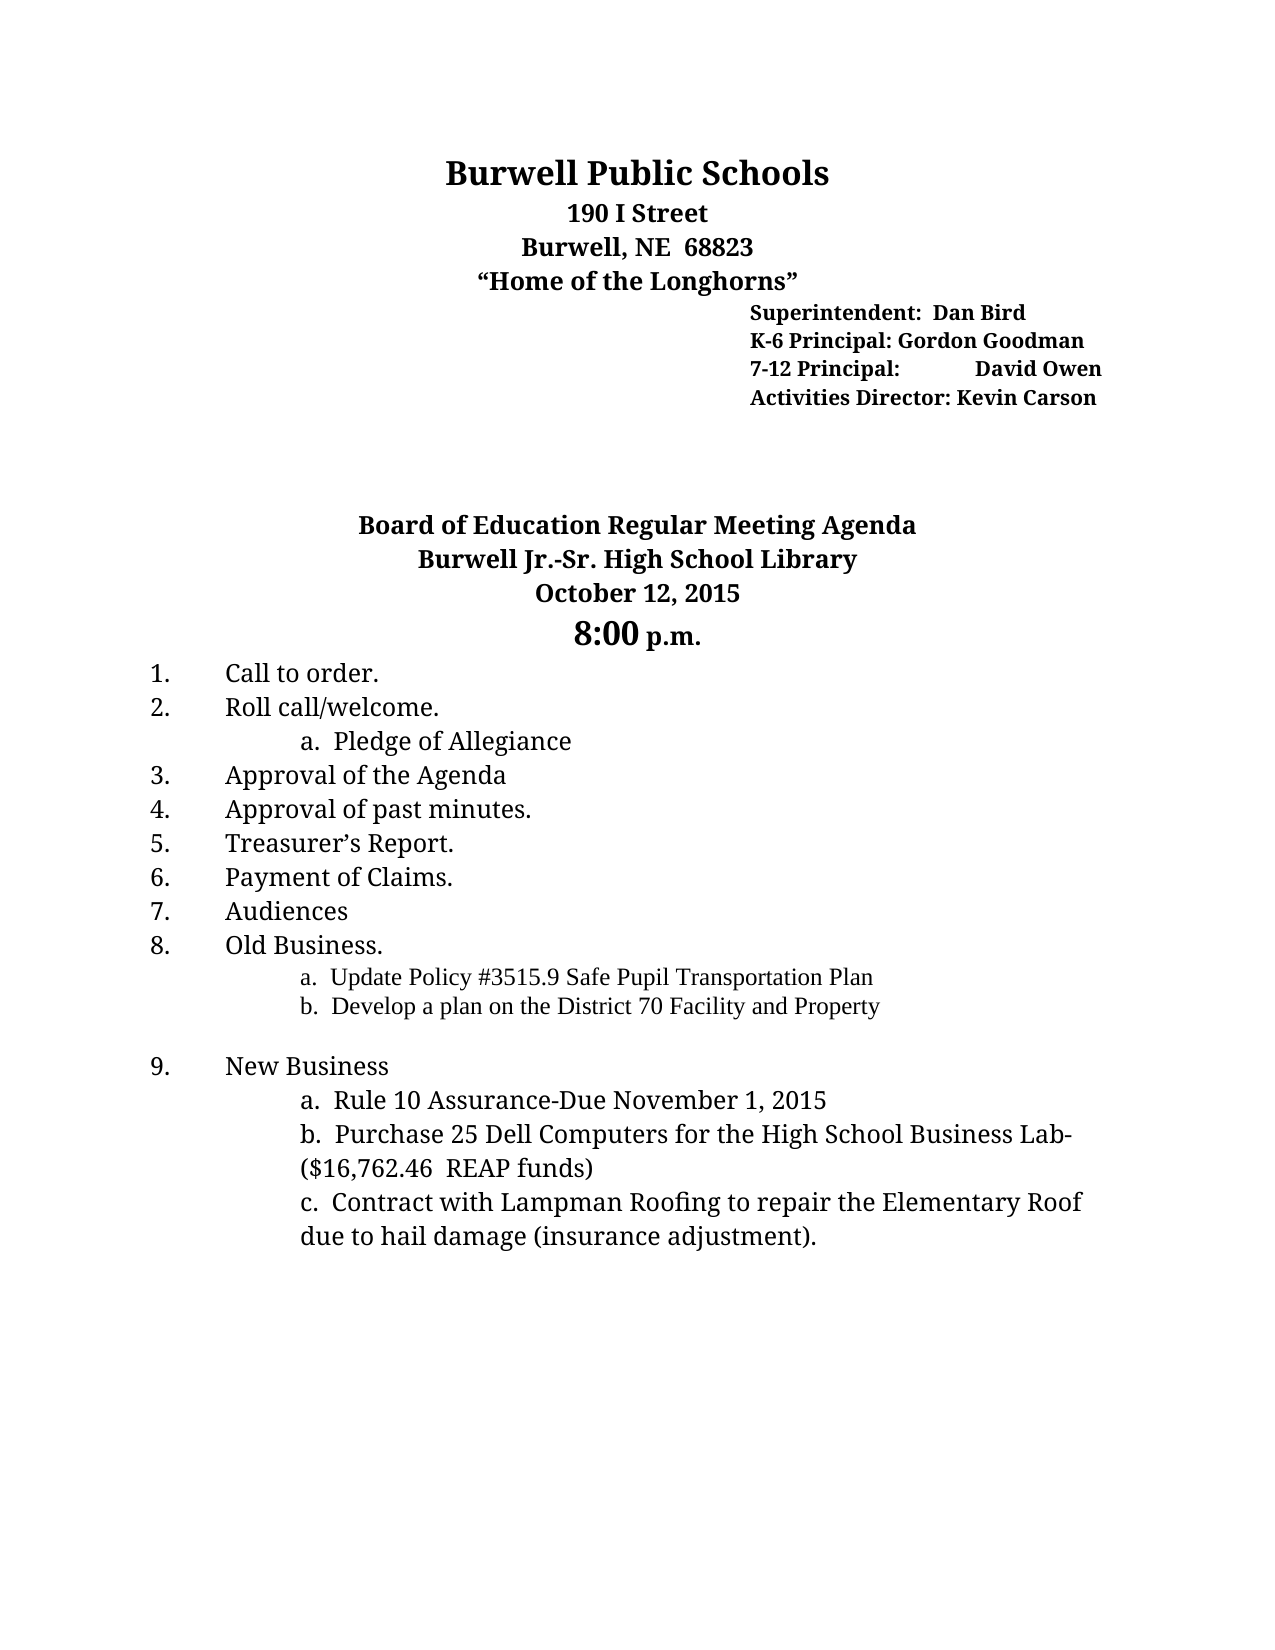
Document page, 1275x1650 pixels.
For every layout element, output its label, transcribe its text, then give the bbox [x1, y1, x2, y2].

text Burwell, NE 68823 [150, 229, 1125, 263]
text October 12, 2015 [150, 576, 1125, 610]
text K-6 Principal: Gordon Goodman [675, 326, 1125, 354]
text 8:00 p.m. [150, 610, 1125, 656]
text Superintendent: Dan Bird [675, 298, 1125, 326]
text 9. New Business [150, 1048, 1125, 1082]
text a. Update Policy #3515.9 Safe Pupil Transportation Plan [150, 962, 1125, 991]
text 1. Call to order. [150, 656, 1125, 689]
text a. Rule 10 Assurance-Due November 1, 2015 [150, 1082, 1125, 1116]
text 5. Treasurer’s Report. [150, 826, 1125, 860]
text 8. Old Business. [150, 928, 1125, 962]
text 190 I Street [150, 195, 1125, 229]
text b. Purchase 25 Dell Computers for the High School Business Lab-($16,762.46 REAP funds) [300, 1116, 1125, 1184]
text 3. Approval of the Agenda [150, 758, 1125, 792]
text c. Contract with Lampman Roofing to repair the Elementary Roof due to hail damage (insurance adjustment). [300, 1184, 1125, 1253]
text 4. Approval of past minutes. [150, 792, 1125, 826]
text Board of Education Regular Meeting Agenda [150, 508, 1125, 542]
text “Home of the Longhorns” [150, 263, 1125, 298]
text 7-12 Principal: David Owen [675, 354, 1125, 383]
text a. Pledge of Allegiance [150, 724, 1125, 758]
text 2. Roll call/welcome. [150, 689, 1125, 724]
text Activities Director: Kevin Carson [675, 383, 1125, 440]
text Burwell Public Schools [150, 150, 1125, 195]
text Library [150, 542, 1125, 576]
text 7. Audiences [150, 894, 1125, 928]
text 6. Payment of Claims. [150, 860, 1125, 894]
text b. Develop a plan on the District 70 Facility and Property [150, 991, 1125, 1019]
